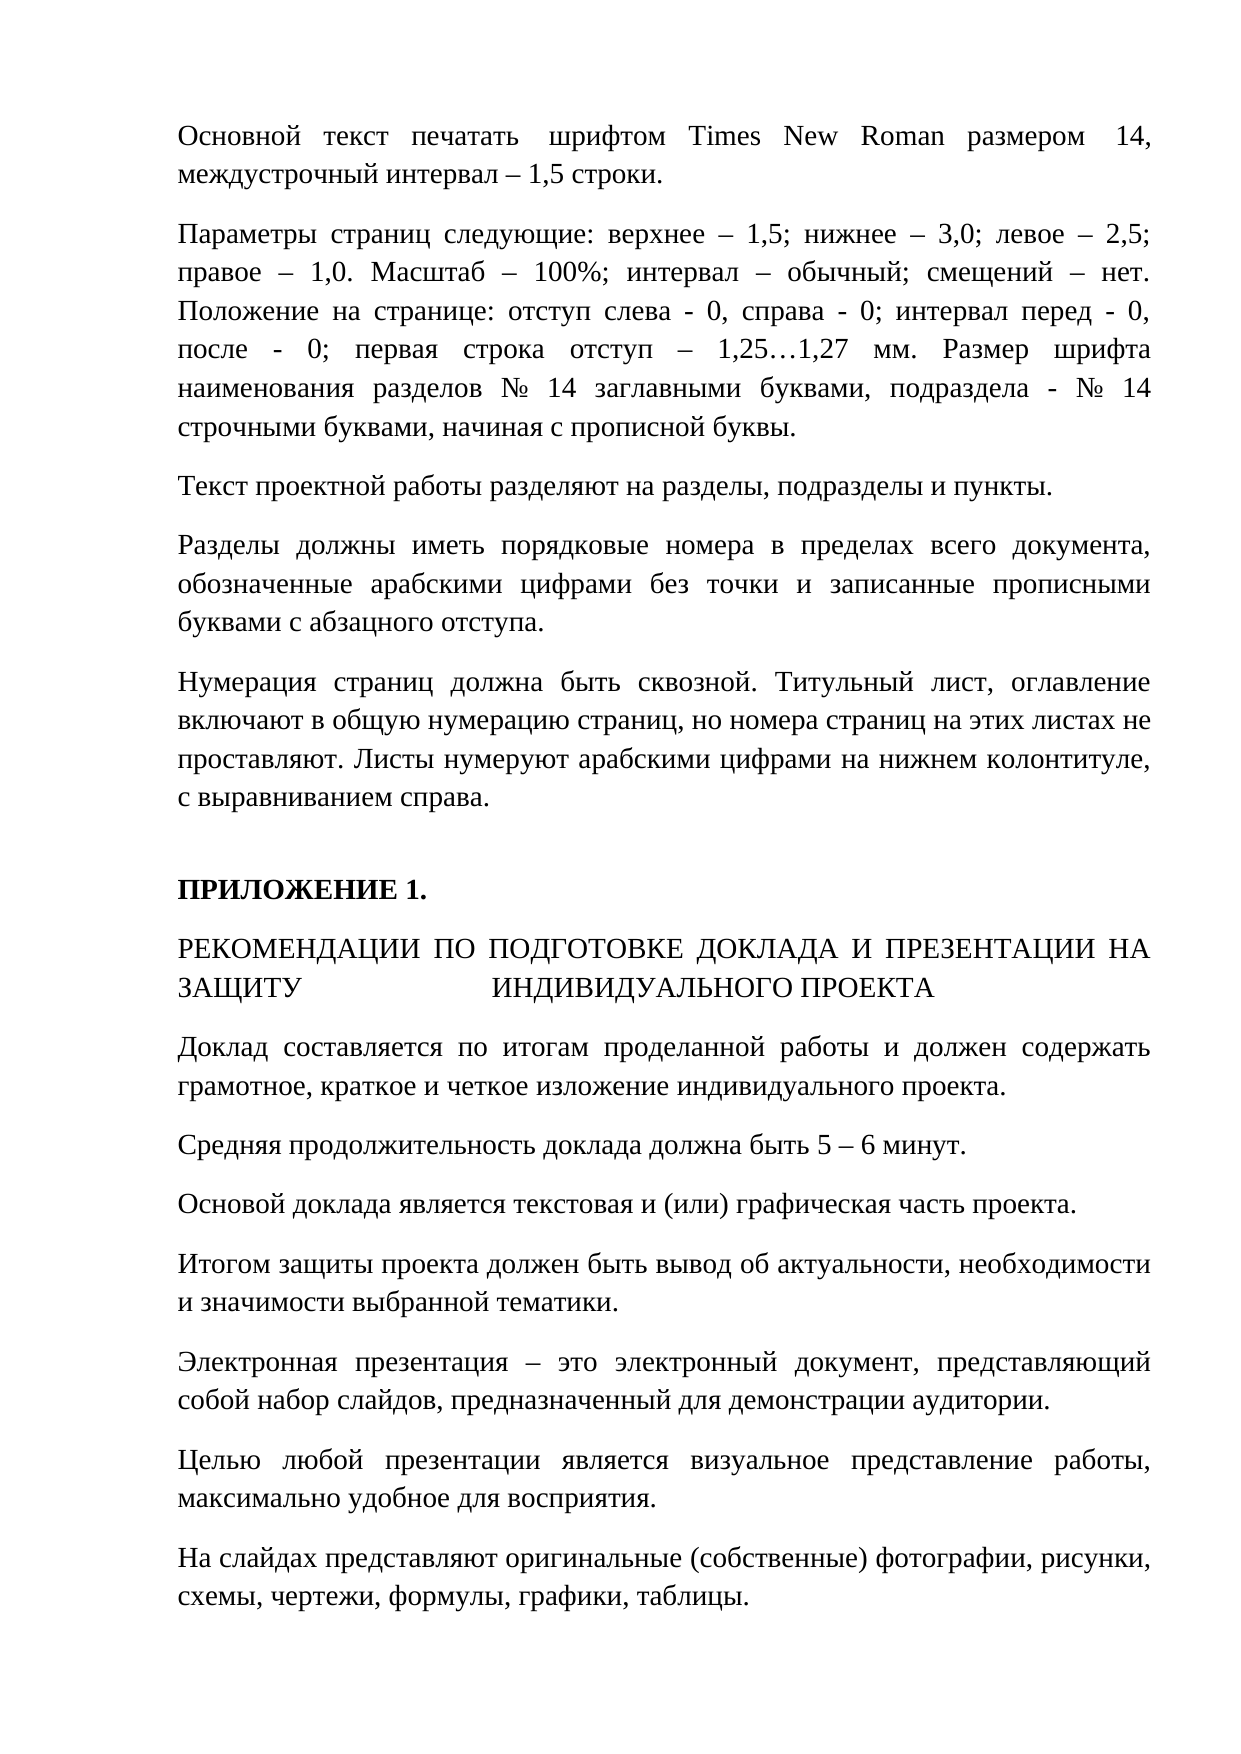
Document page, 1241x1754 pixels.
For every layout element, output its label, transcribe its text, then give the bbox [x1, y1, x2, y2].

text Основной текст печатать шрифтом Times New Roman размером 14, междустрочный интервал – 1,5 строки. [177, 118, 1152, 190]
text Итогом защиты проекта должен быть вывод об актуальности, необходимости и значимости выбранной тематики. [177, 1246, 1152, 1318]
text Электронная презентация – это электронный документ, представляющий собой набор слайдов, предназначенный для демонстрации аудитории. [177, 1344, 1152, 1416]
text Доклад составляется по итогам проделанной работы и должен содержать грамотное, краткое и четкое изложение индивидуального проекта. [177, 1029, 1152, 1101]
text Разделы должны иметь порядковые номера в пределах всего документа, обозначенные арабскими цифрами без точки и записанные прописными буквами с абзацного отступа. [177, 527, 1152, 638]
text Основой доклада является текстовая и (или) графическая часть проекта. [177, 1187, 1152, 1220]
text РЕКОМЕНДАЦИИ ПО ПОДГОТОВКЕ ДОКЛАДА И ПРЕЗЕНТАЦИИ НА ЗАЩИТУ ИНДИВИДУАЛЬНОГО ПРОЕКТА [177, 931, 1152, 1003]
text Параметры страниц следующие: верхнее – 1,5; нижнее – 3,0; левое – 2,5; правое – 1,0. Масштаб – 100%; интервал – обычный; смещений – нет. Положение на странице: отступ слева - 0, справа - 0; интервал перед - 0, после - 0; первая строка отступ – 1,25…1,27 мм. Размер шрифта наименования разделов № 14 заглавными буквами, подраздела - № 14 строчными буквами, начиная с прописной буквы. [177, 216, 1152, 442]
text Целью любой презентации является визуальное представление работы, максимально удобное для восприятия. [177, 1442, 1152, 1514]
text Средняя продолжительность доклада должна быть 5 – 6 минут. [177, 1127, 1152, 1161]
text ПРИЛОЖЕНИЕ 1. [177, 839, 1152, 906]
text Текст проектной работы разделяют на разделы, подразделы и пункты. [177, 468, 1152, 502]
text На слайдах представляют оригинальные (собственные) фотографии, рисунки, схемы, чертежи, формулы, графики, таблицы. [177, 1540, 1152, 1612]
text Нумерация страниц должна быть сквозной. Титульный лист, оглавление включают в общую нумерацию страниц, но номера страниц на этих листах не проставляют. Листы нумеруют арабскими цифрами на нижнем колонтитуле, с выравниванием справа. [177, 664, 1152, 813]
